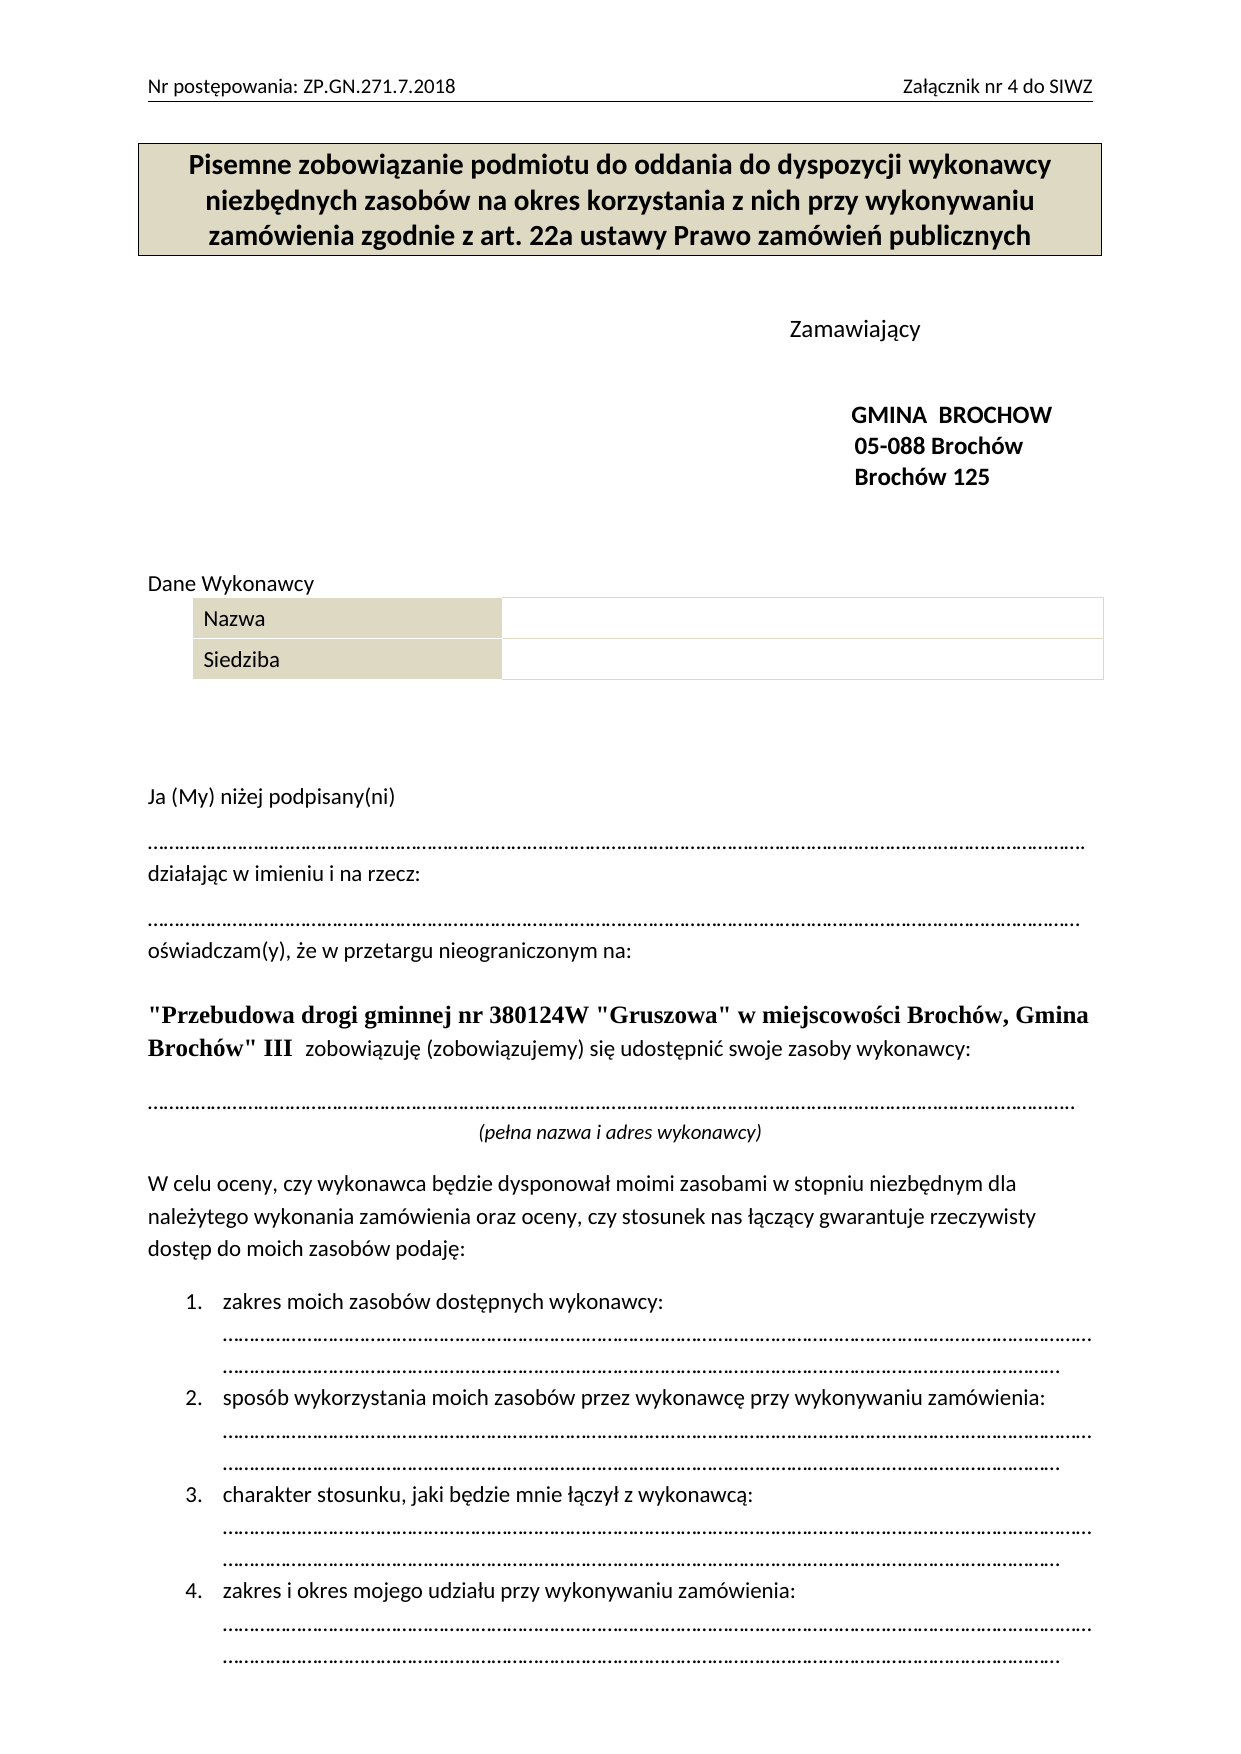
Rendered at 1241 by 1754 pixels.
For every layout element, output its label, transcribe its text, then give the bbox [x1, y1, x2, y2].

text (pełna nazwa i adres wykonawcy) [148, 1119, 1093, 1145]
text "Przebudowa drogi gminnej nr 380124W "Gruszowa" w miejscowości Brochów, Gmina Brochów" III zobowiązuję (zobowiązujemy) się udostępnić swoje zasoby wykonawcy: [148, 1000, 1093, 1062]
text Pisemne zobowiązanie podmiotu do oddania do dyspozycji wykonawcy niezbędnych zasobów na okres korzystania z nich przy wykonywaniu zamówienia zgodnie z art. 22a ustawy Prawo zamówień publicznych [139, 144, 1101, 255]
list sposób wykorzystania moich zasobów przez wykonawcę przy wykonywaniu zamówienia: [185, 1383, 1093, 1412]
text 05-088 Brochów [148, 430, 1093, 461]
list zakres i okres mojego udziału przy wykonywaniu zamówienia: [185, 1577, 1093, 1605]
table_header Nazwa [193, 598, 502, 638]
text Dane Wykonawcy [148, 569, 1093, 597]
text W celu oceny, czy wykonawca będzie dysponował moimi zasobami w stopniu niezbędnym dla należytego wykonania zamówienia oraz oceny, czy stosunek nas łączący gwarantuje rzeczywisty dostęp do moich zasobów podaję: [148, 1169, 1093, 1262]
table_cell [503, 639, 1103, 679]
list ……………………………………………………………………………………………………………………………………………………………………………………………………………………………………………………………………………………………… [223, 1609, 1093, 1669]
list ……………………………………………………………………………………………………………………………………………………………………………………………………………………………………………………………………………………………… [223, 1319, 1093, 1379]
text Brochów 125 [148, 461, 1093, 491]
text oświadczam(y), że w przetargu nieograniczonym na: [148, 936, 1093, 964]
list zakres moich zasobów dostępnych wykonawcy: [185, 1287, 1093, 1315]
text Zamawiający [148, 313, 1093, 344]
table_header [503, 598, 1103, 638]
table_cell Siedziba [193, 639, 502, 679]
text ……………………………………………………………………………………………………………………………………………………………. [148, 827, 1093, 855]
list charakter stosunku, jaki będzie mnie łączył z wykonawcą: [185, 1480, 1093, 1508]
text Ja (My) niżej podpisany(ni) [148, 782, 1093, 810]
text GMINA BROCHOW [148, 400, 1093, 430]
list ……………………………………………………………………………………………………………………………………………………………………………………………………………………………………………………………………………………………… [223, 1512, 1093, 1572]
text działając w imieniu i na rzecz: [148, 859, 1093, 887]
list ……………………………………………………………………………………………………………………………………………………………………………………………………………………………………………………………………………………………… [223, 1416, 1093, 1476]
text ………………………………………………………………………………………………………………………………………………………….. [148, 1087, 1093, 1115]
text …………………………………………………………………………………………………………………………………………………………… [148, 904, 1093, 932]
